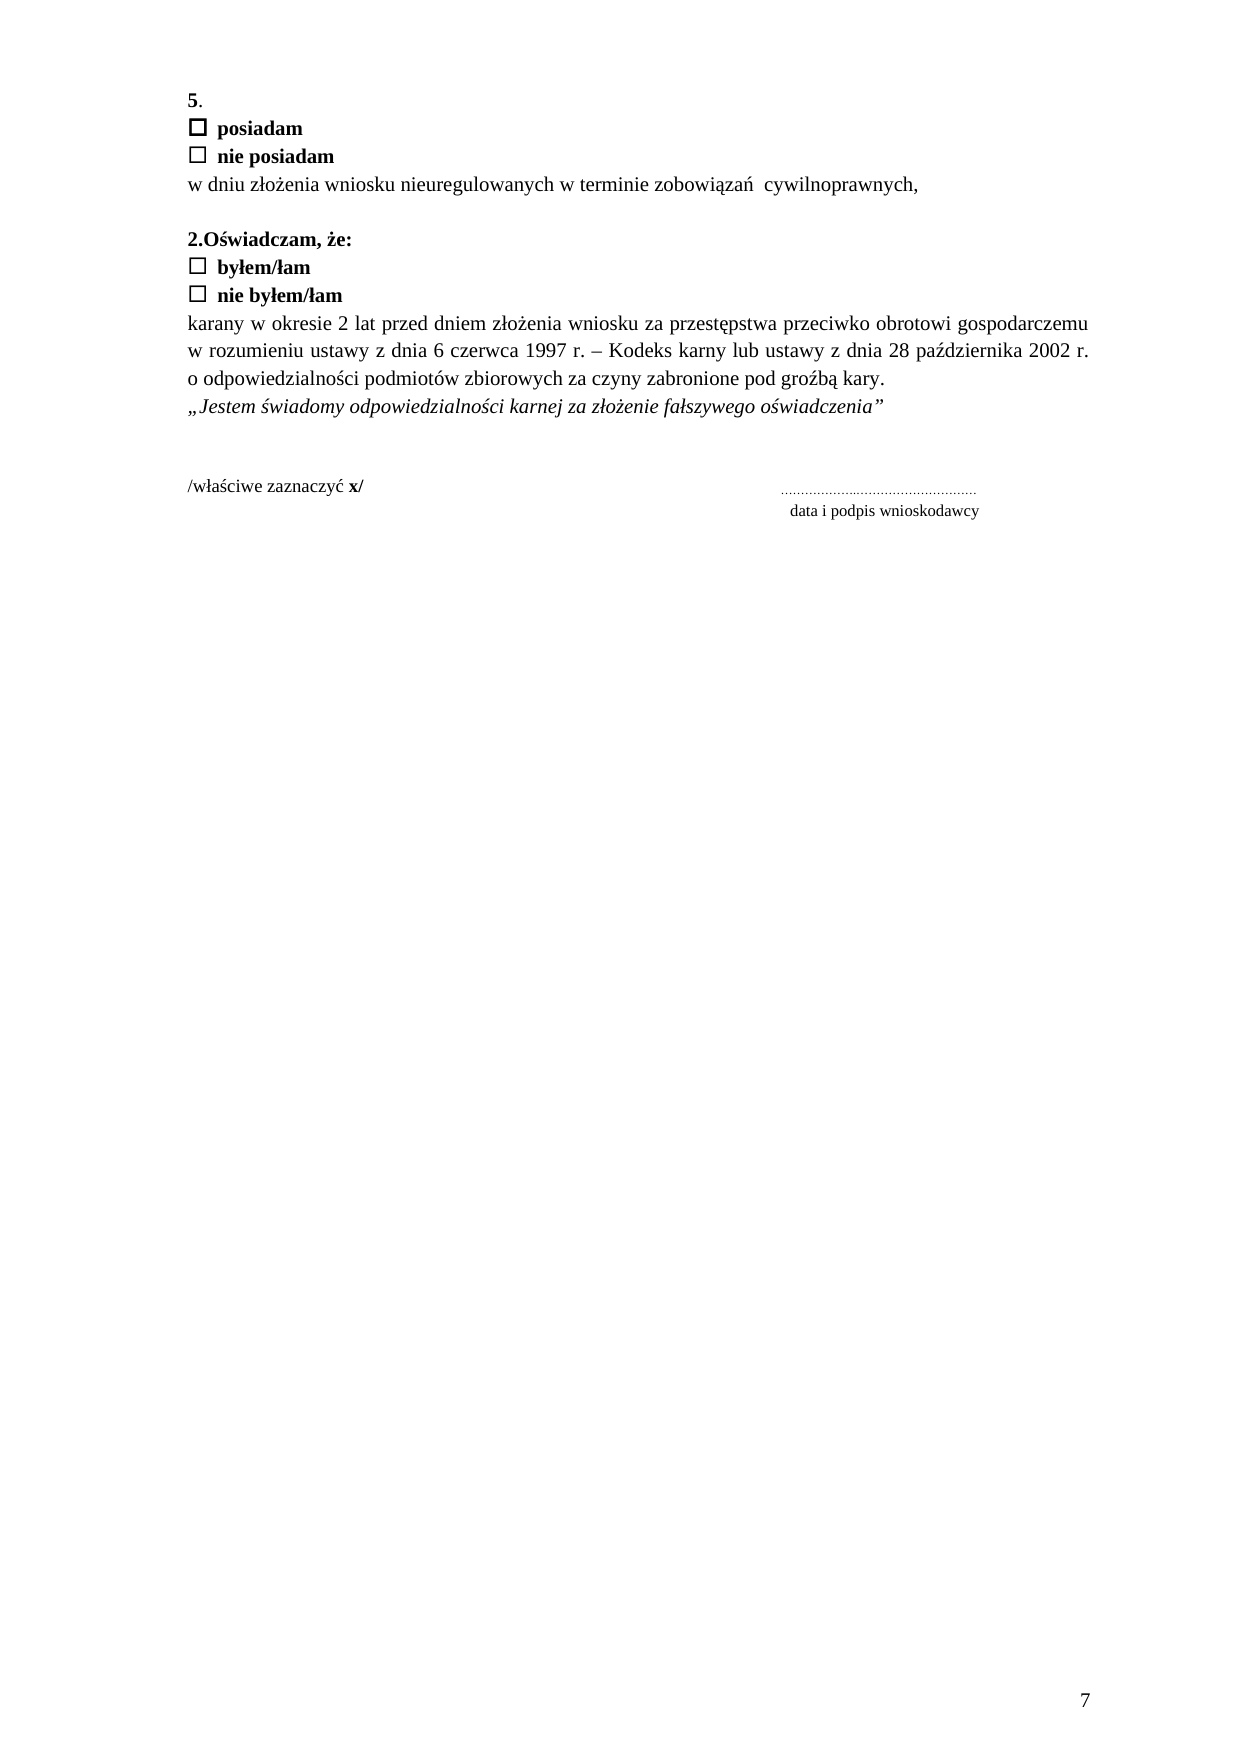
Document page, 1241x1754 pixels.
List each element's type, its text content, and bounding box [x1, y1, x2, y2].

list nie posiadam [187, 144, 1090, 168]
text „Jestem świadomy odpowiedzialności karnej za złożenie fałszywego oświadczenia” [187, 394, 1090, 418]
list 5. [187, 88, 1090, 112]
list posiadam [187, 116, 1090, 140]
list nie byłem/łam [187, 283, 1090, 307]
text w dniu złożenia wniosku nieuregulowanych w terminie zobowiązań cywilnoprawnych, [187, 172, 1090, 196]
text data i podpis wnioskodawcy [777, 501, 1090, 520]
text karany w okresie 2 lat przed dniem złożenia wniosku za przestępstwa przeciwko obrotowi gospodarczemu w rozumieniu ustawy z dnia 6 czerwca 1997 r. – Kodeks karny lub ustawy z dnia 28 października 2002 r. o odpowiedzialności podmiotów zbiorowych za czyny zabronione pod groźbą kary. [187, 311, 1090, 390]
text /właściwe zaznaczyć x/ ……………….………………………… [187, 473, 1090, 497]
list byłem/łam [187, 255, 1090, 279]
text 2.Oświadczam, że: [187, 227, 1090, 251]
